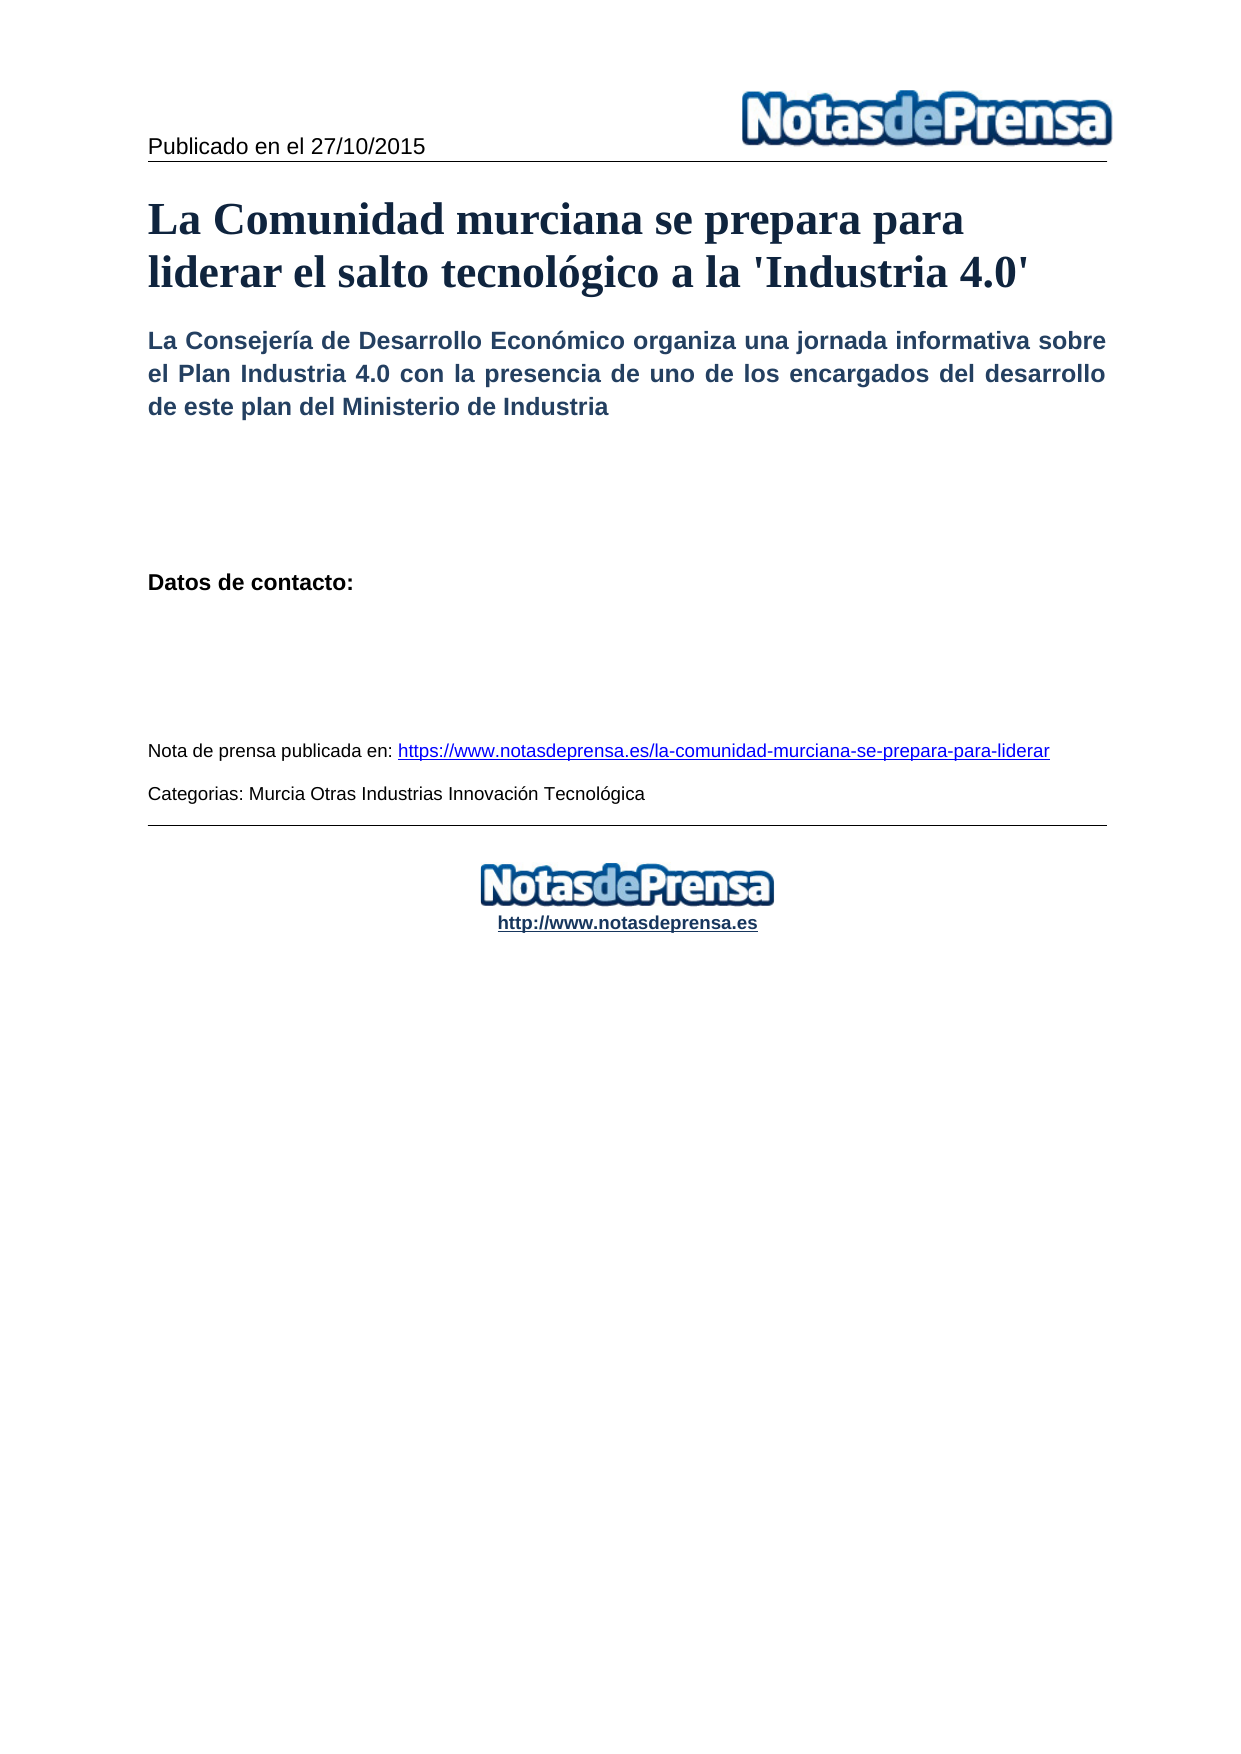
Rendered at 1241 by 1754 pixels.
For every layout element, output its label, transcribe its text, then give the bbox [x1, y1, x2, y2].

text http://www.notasdeprensa.es [148, 912, 1107, 934]
text Nota de prensa publicada en: https://www.notasdeprensa.es/la-comunidad-murciana-se-prepara-para-liderar [148, 740, 1107, 762]
text Datos de contacto: [148, 568, 1107, 595]
text Categorias: Murcia Otras Industrias Innovación Tecnológica [148, 783, 1107, 804]
picture [480, 862, 775, 908]
subtitle La Comunidad murciana se prepara para liderar el salto tecnológico a la 'Industria 4.0' [148, 192, 1107, 297]
picture [742, 90, 1113, 148]
text Publicado en el 27/10/2015 [148, 133, 1107, 161]
subtitle La Consejería de Desarrollo Económico organiza una jornada informativa sobre el Plan Industria 4.0 con la presencia de uno de los encargados del desarrollo de este plan del Ministerio de Industria [148, 326, 1107, 421]
